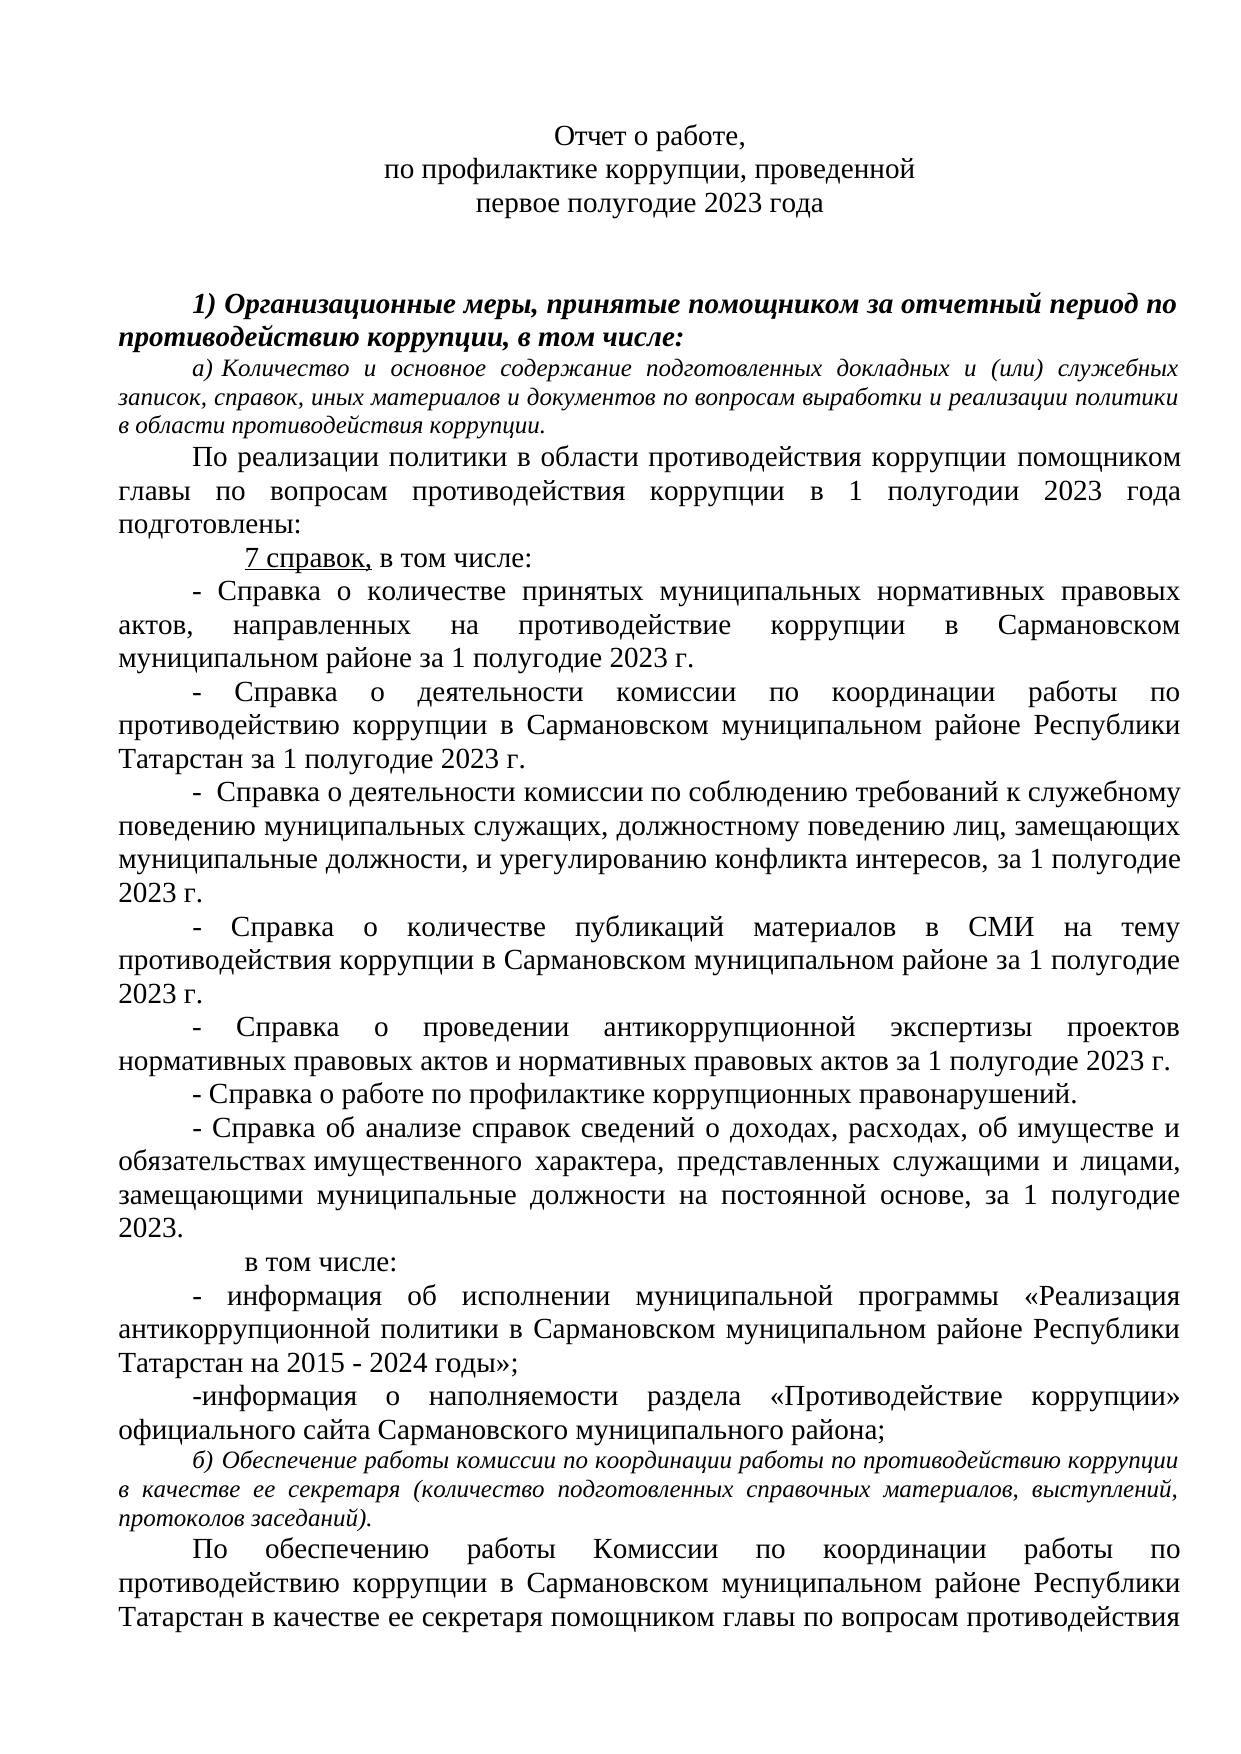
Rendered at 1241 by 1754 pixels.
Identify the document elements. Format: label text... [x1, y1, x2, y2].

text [118, 1532, 1181, 1632]
text -информация о наполняемости раздела «Противодействие коррупции» официального сайта Сармановского муниципального района; [118, 1378, 1181, 1445]
text а) Количество и основное содержание подготовленных докладных и (или) служебных записок, справок, иных материалов и документов по вопросам выработки и реализации политики в области противодействия коррупции. [118, 353, 1181, 439]
text - Справка о количестве принятых муниципальных нормативных правовых актов, направленных на противодействие коррупции в Сармановском муниципальном районе за 1 полугодие 2023 г. [118, 573, 1181, 674]
text 1) Организационные меры, принятые помощником за отчетный период по противодействию коррупции, в том числе: [118, 286, 1181, 353]
text - Справка о деятельности комиссии по соблюдению требований к служебному поведению муниципальных служащих, должностному поведению лиц, замещающих муниципальные должности, и урегулированию конфликта интересов, за 1 полугодие 2023 г. [118, 774, 1181, 909]
text по профилактике коррупции, проведенной [118, 152, 1181, 185]
text Отчет о работе, [118, 118, 1181, 152]
text 7 справок, в том числе: [244, 540, 1181, 573]
text в том числе: [244, 1244, 1181, 1278]
text - Справка о деятельности комиссии по координации работы по противодействию коррупции в Сармановском муниципальном районе Республики Татарстан за 1 полугодие 2023 г. [118, 674, 1181, 774]
text - Справка о работе по профилактике коррупционных правонарушений. [118, 1076, 1181, 1110]
text - информация об исполнении муниципальной программы «Реализация антикоррупционной политики в Сармановском муниципальном районе Республики Татарстан на 2015 - 2024 годы»; [118, 1278, 1181, 1378]
text первое полугодие 2023 года [118, 185, 1181, 219]
text - Справка об анализе справок сведений о доходах, расходах, об имуществе и обязательствах имущественного характера, представленных служащими и лицами, замещающими муниципальные должности на постоянной основе, за 1 полугодие 2023. [118, 1110, 1181, 1244]
text По реализации политики в области противодействия коррупции помощником главы по вопросам противодействия коррупции в 1 полугодии 2023 года подготовлены: [118, 439, 1181, 540]
text - Справка о проведении антикоррупционной экспертизы проектов нормативных правовых актов и нормативных правовых актов за 1 полугодие 2023 г. [118, 1009, 1181, 1076]
text - Справка о количестве публикаций материалов в СМИ на тему противодействия коррупции в Сармановском муниципальном районе за 1 полугодие 2023 г. [118, 909, 1181, 1009]
text б) Обеспечение работы комиссии по координации работы по противодействию коррупции в качестве ее секретаря (количество подготовленных справочных материалов, выступлений, протоколов заседаний). [118, 1445, 1181, 1532]
